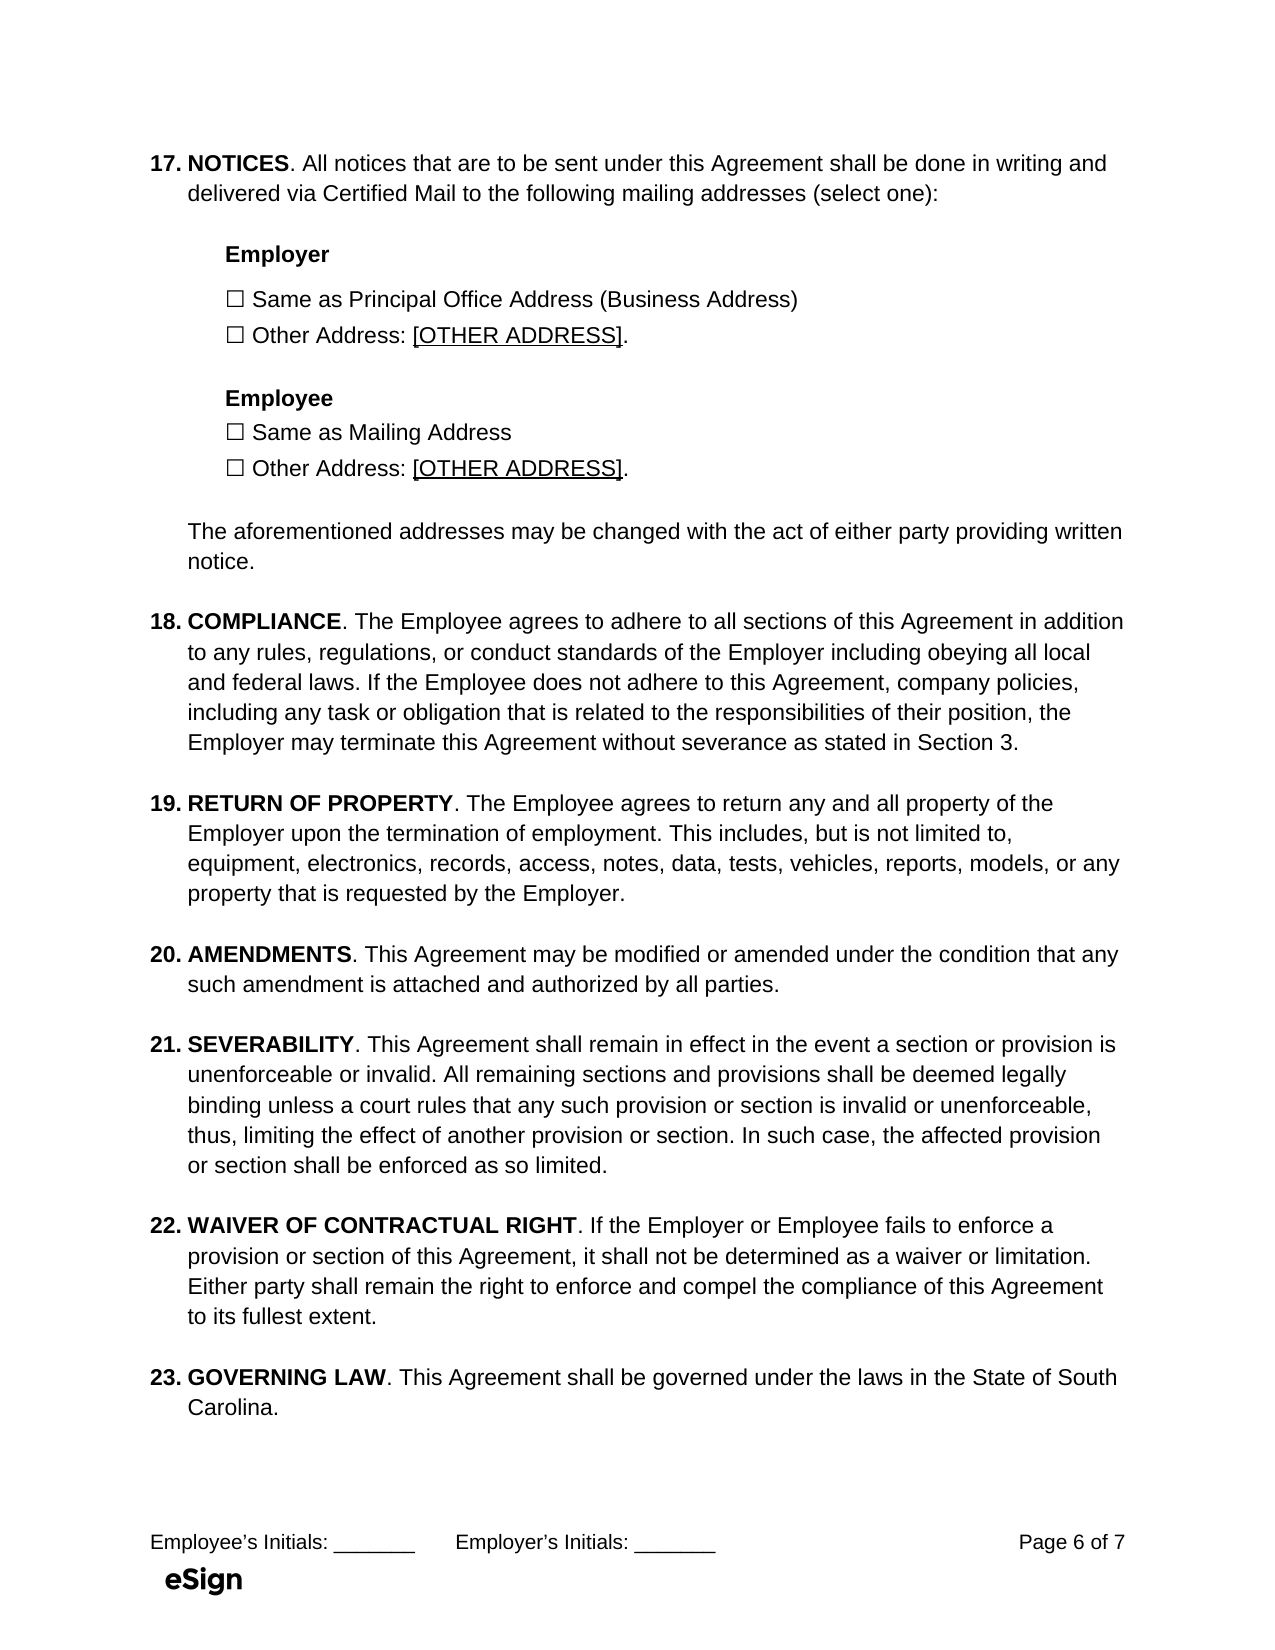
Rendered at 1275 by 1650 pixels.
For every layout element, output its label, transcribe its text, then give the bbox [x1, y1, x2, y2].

picture [150, 1553, 260, 1606]
list The aforementioned addresses may be changed with the act of either party providing written notice. [187, 518, 1125, 574]
text Employee [225, 385, 1125, 412]
list COMPLIANCE. The Employee agrees to adhere to all sections of this Agreement in addition to any rules, regulations, or conduct standards of the Employer including obeying all local and federal laws. If the Employee does not adhere to this Agreement, company policies, including any task or obligation that is related to the responsibilities of their position, the Employer may terminate this Agreement without severance as stated in Section 3. [150, 608, 1125, 756]
text Other Address: [OTHER ADDRESS]. [225, 319, 1125, 351]
text Other Address: [OTHER ADDRESS]. [225, 452, 1125, 483]
list NOTICES. All notices that are to be sent under this Agreement shall be done in writing and delivered via Certified Mail to the following mailing addresses (select one): [150, 150, 1125, 207]
list Employer [225, 241, 1125, 267]
text Same as Principal Office Address (Business Address) [225, 283, 1125, 314]
text Same as Mailing Address [225, 416, 1125, 447]
list SEVERABILITY. This Agreement shall remain in effect in the event a section or provision is unenforceable or invalid. All remaining sections and provisions shall be deemed legally binding unless a court rules that any such provision or section is invalid or unenforceable, thus, limiting the effect of another provision or section. In such case, the affected provision or section shall be enforced as so limited. [150, 1031, 1125, 1178]
list RETURN OF PROPERTY. The Employee agrees to return any and all property of the Employer upon the termination of employment. This includes, but is not limited to, equipment, electronics, records, access, notes, data, tests, vehicles, reports, models, or any property that is requested by the Employer. [150, 789, 1125, 907]
list AMENDMENTS. This Agreement may be modified or amended under the condition that any such amendment is attached and authorized by all parties. [150, 941, 1125, 997]
list WAIVER OF CONTRACTUAL RIGHT. If the Employer or Employee fails to enforce a provision or section of this Agreement, it shall not be determined as a waiver or limitation. Either party shall remain the right to enforce and compel the compliance of this Agreement to its fullest extent. [150, 1212, 1125, 1329]
list GOVERNING LAW. This Agreement shall be governed under the laws in the State of South Carolina. [150, 1363, 1125, 1420]
